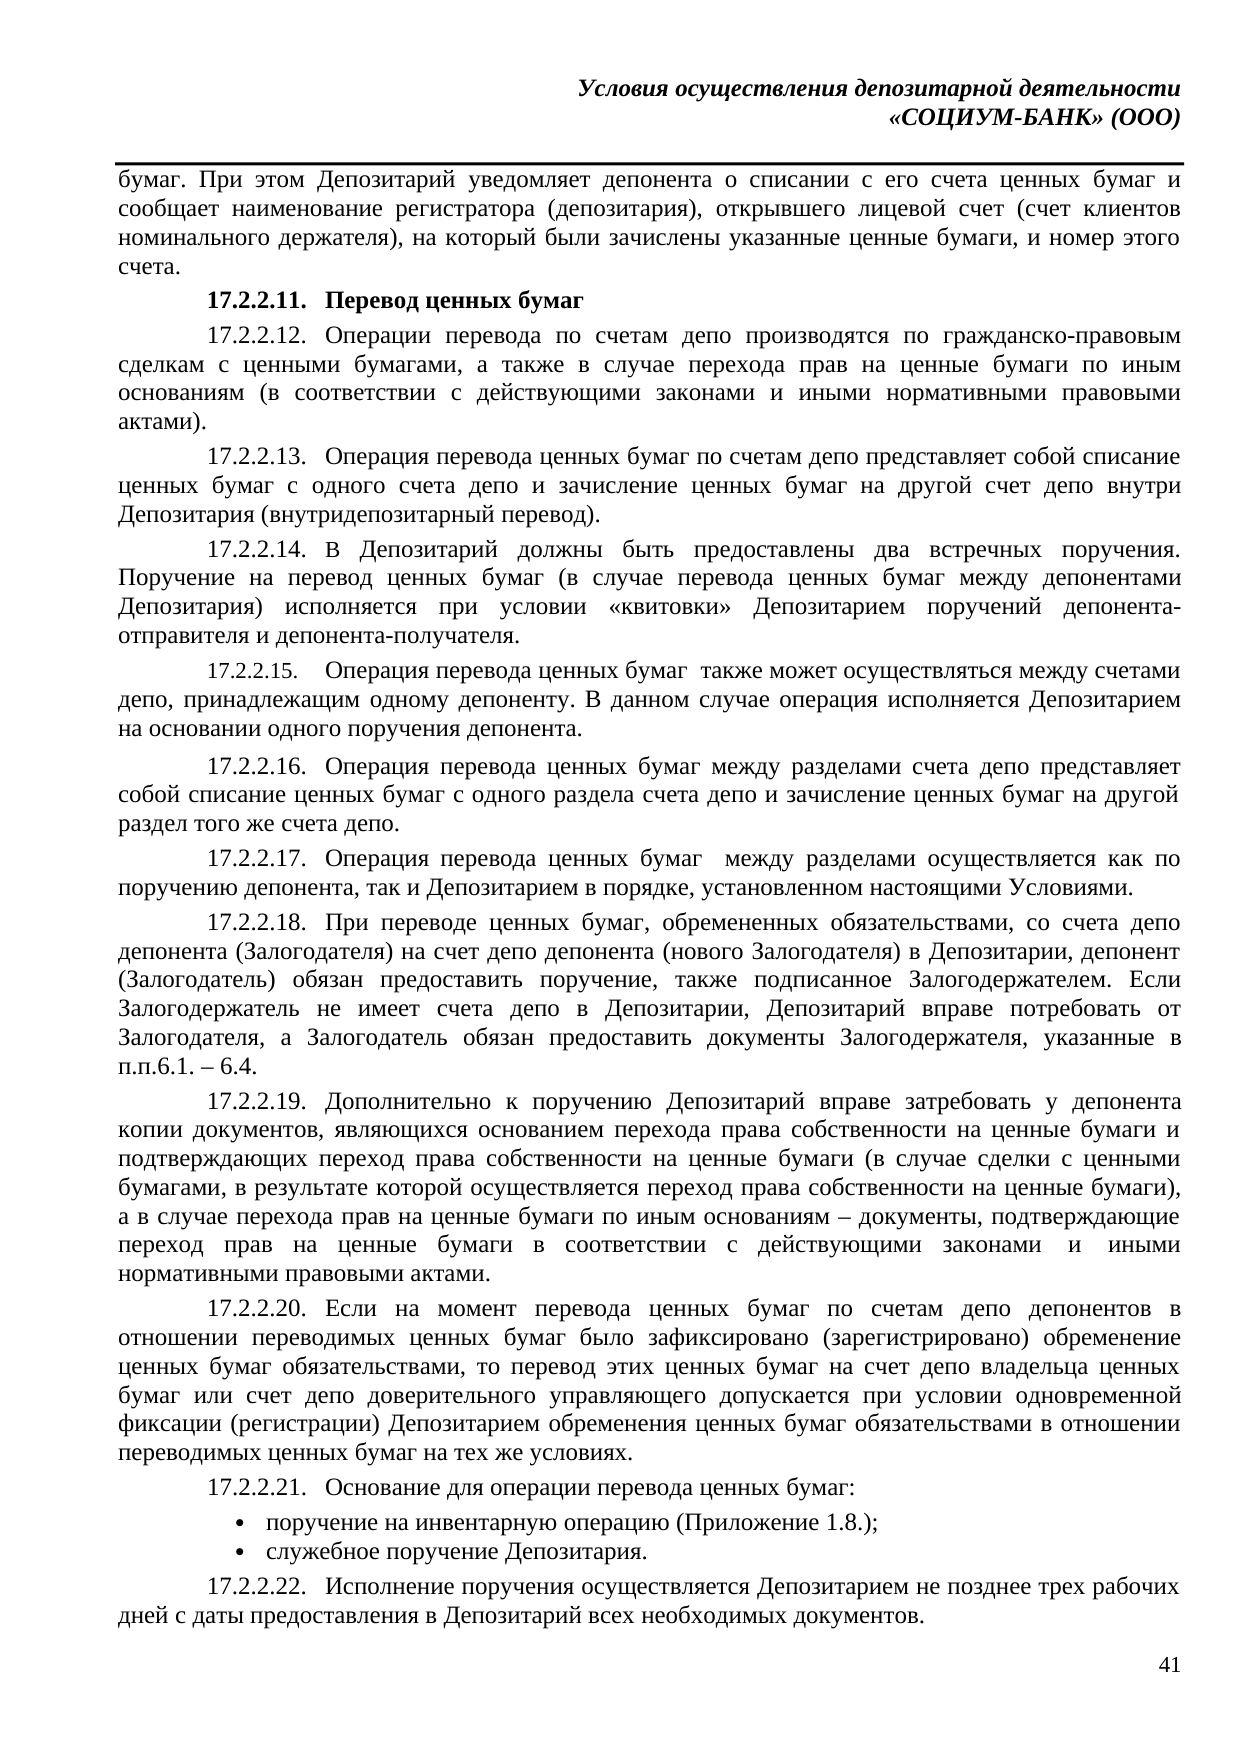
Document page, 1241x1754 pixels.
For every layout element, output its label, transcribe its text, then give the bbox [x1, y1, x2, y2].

list При переводе ценных бумаг, обремененных обязательствами, со счета депо депонента (Залогодателя) на счет депо депонента (нового Залогодателя) в Депозитарии, депонент (Залогодатель) обязан предоставить поручение, также подписанное Залогодержателем. Если Залогодержатель не имеет счета депо в Депозитарии, Депозитарий вправе потребовать от Залогодателя, а Залогодатель обязан предоставить документы Залогодержателя, указанные в п.п.6.1. – 6.4. [118, 907, 1182, 1079]
list Дополнительно к поручению Депозитарий вправе затребовать у депонента копии документов, являющихся основанием перехода права собственности на ценные бумаги и подтверждающих переход права собственности на ценные бумаги (в случае сделки с ценными бумагами, в результате которой осуществляется переход права собственности на ценные бумаги), а в случае перехода прав на ценные бумаги по иным основаниям – документы, подтверждающие переход прав на ценные бумаги в соответствии с действующими законами и иными нормативными правовыми актами. [118, 1086, 1181, 1287]
list поручение на инвентарную операцию (Приложение 1.8.); [236, 1507, 1196, 1536]
list Операция перевода ценных бумаг по счетам депо представляет собой списание ценных бумаг с одного счета депо и зачисление ценных бумаг на другой счет депо внутри Депозитария (внутридепозитарный перевод). [118, 441, 1181, 527]
list В Депозитарий должны быть предоставлены два встречных поручения. Поручение на перевод ценных бумаг (в случае перевода ценных бумаг между депонентами Депозитария) исполняется при условии «квитовки» Депозитарием поручений депонента-отправителя и депонента-получателя. [118, 534, 1182, 649]
list Операция перевода ценных бумаг между разделами счета депо представляет собой списание ценных бумаг с одного раздела счета депо и зачисление ценных бумаг на другой раздел того же счета депо. [118, 751, 1181, 837]
subtitle Перевод ценных бумаг [118, 285, 1181, 314]
list Операция перевода ценных бумаг также может осуществляться между счетами депо, принадлежащим одному депоненту. В данном случае операция исполняется Депозитарием на основании одного поручения депонента. [118, 655, 1182, 741]
list Если на момент перевода ценных бумаг по счетам депо депонентов в отношении переводимых ценных бумаг было зафиксировано (зарегистрировано) обременение ценных бумаг обязательствами, то перевод этих ценных бумаг на счет депо владельца ценных бумаг или счет депо доверительного управляющего допускается при условии одновременной фиксации (регистрации) Депозитарием обременения ценных бумаг обязательствами в отношении переводимых ценных бумаг на тех же условиях. [118, 1293, 1181, 1466]
list Операции перевода по счетам депо производятся по гражданско-правовым сделкам с ценными бумагами, а также в случае перехода прав на ценные бумаги по иным основаниям (в соответствии с действующими законами и иными нормативными правовыми актами). [118, 320, 1181, 435]
list Основание для операции перевода ценных бумаг: [207, 1472, 1196, 1501]
list служебное поручение Депозитария. [236, 1536, 1196, 1565]
list Исполнение поручения осуществляется Депозитарием не позднее трех рабочих дней с даты предоставления в Депозитарий всех необходимых документов. [118, 1571, 1181, 1628]
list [118, 164, 1181, 279]
list Операция перевода ценных бумаг между разделами осуществляется как по поручению депонента, так и Депозитарием в порядке, установленном настоящими Условиями. [118, 843, 1181, 901]
